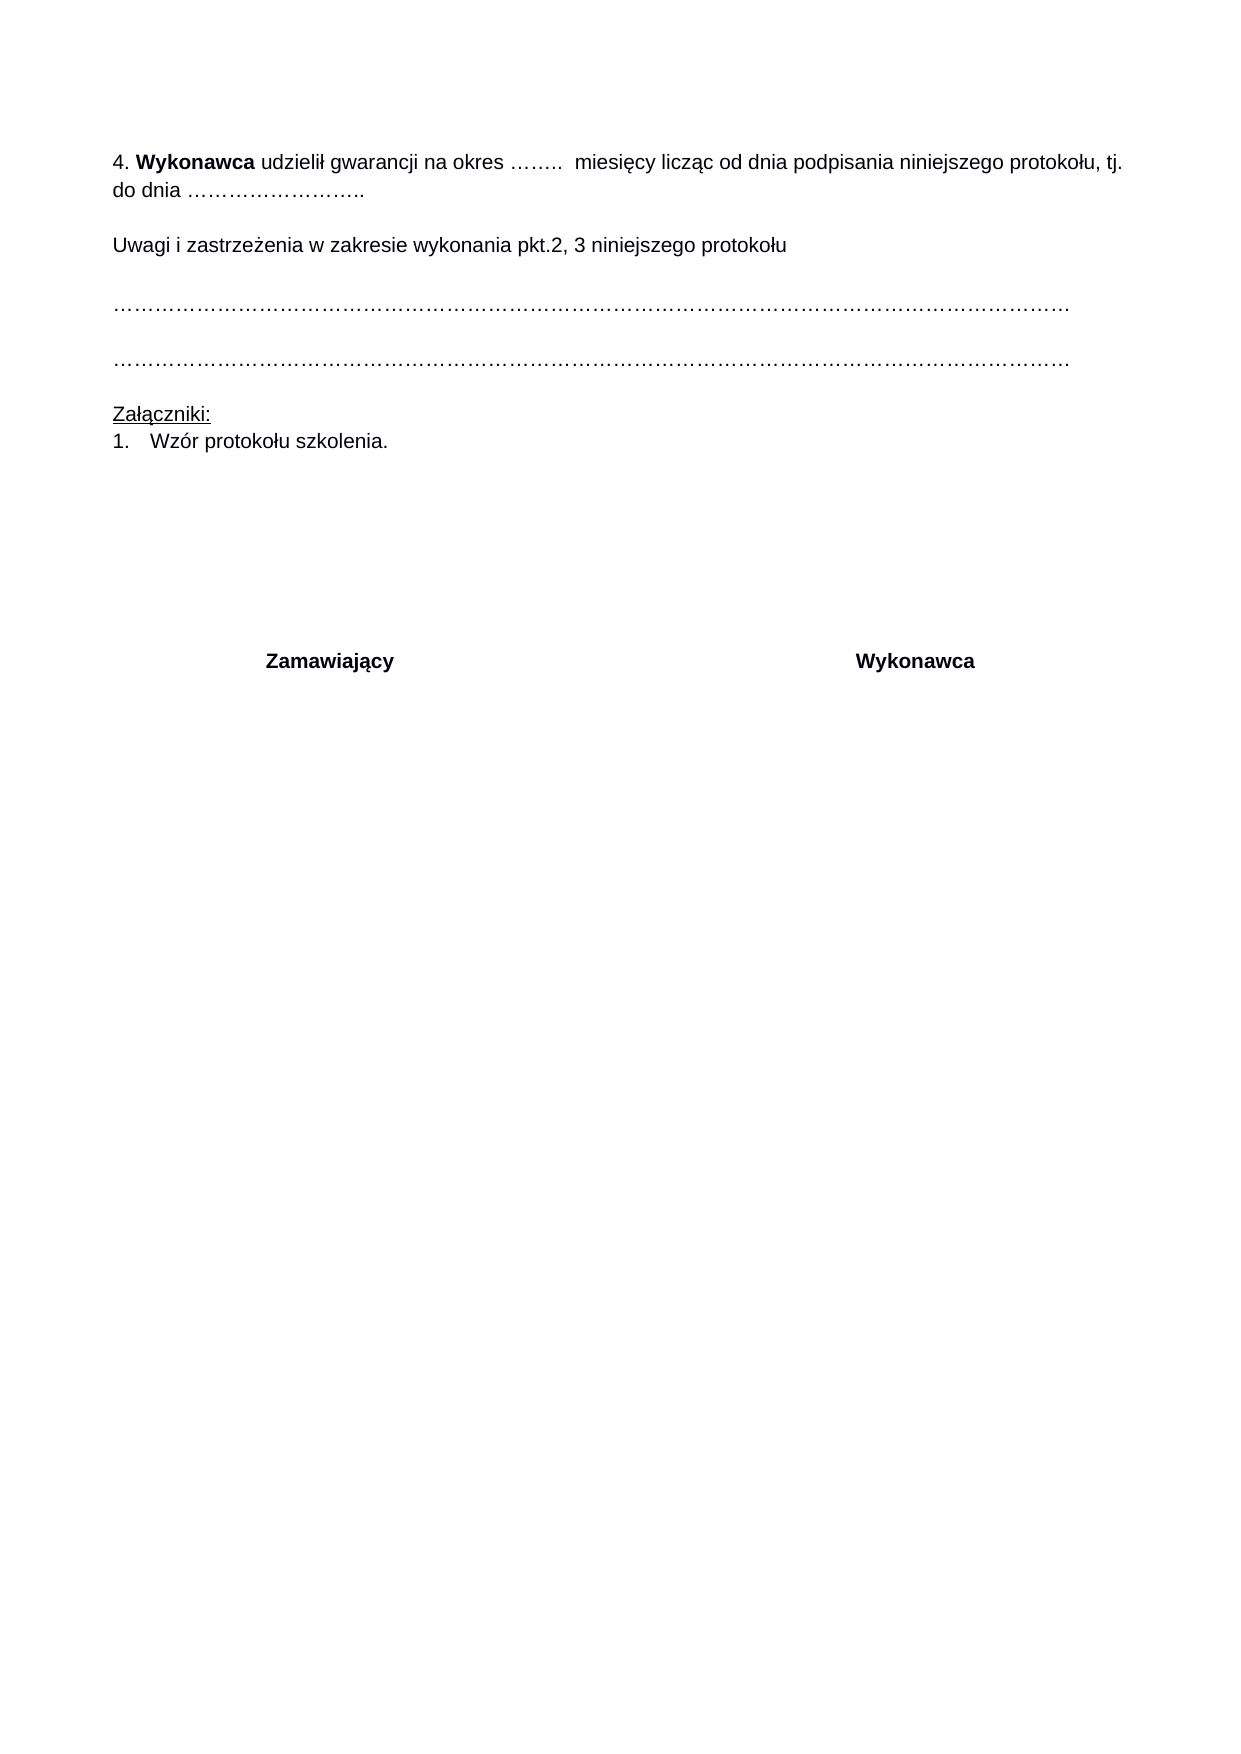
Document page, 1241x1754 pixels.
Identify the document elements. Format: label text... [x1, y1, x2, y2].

list Wzór protokołu szkolenia. [112, 429, 1128, 453]
text ………………………………………………………………………………………………………………………… [112, 347, 1128, 371]
text Załączniki: [112, 402, 1128, 426]
text ………………………………………………………………………………………………………………………… [112, 292, 1128, 316]
text Zamawiający Wykonawca [112, 649, 1128, 673]
text Uwagi i zastrzeżenia w zakresie wykonania pkt.2, 3 niniejszego protokołu [112, 232, 1128, 256]
text 4. Wykonawca udzielił gwarancji na okres …….. miesięcy licząc od dnia podpisania niniejszego protokołu, tj. do dnia …………………….. [112, 150, 1128, 201]
